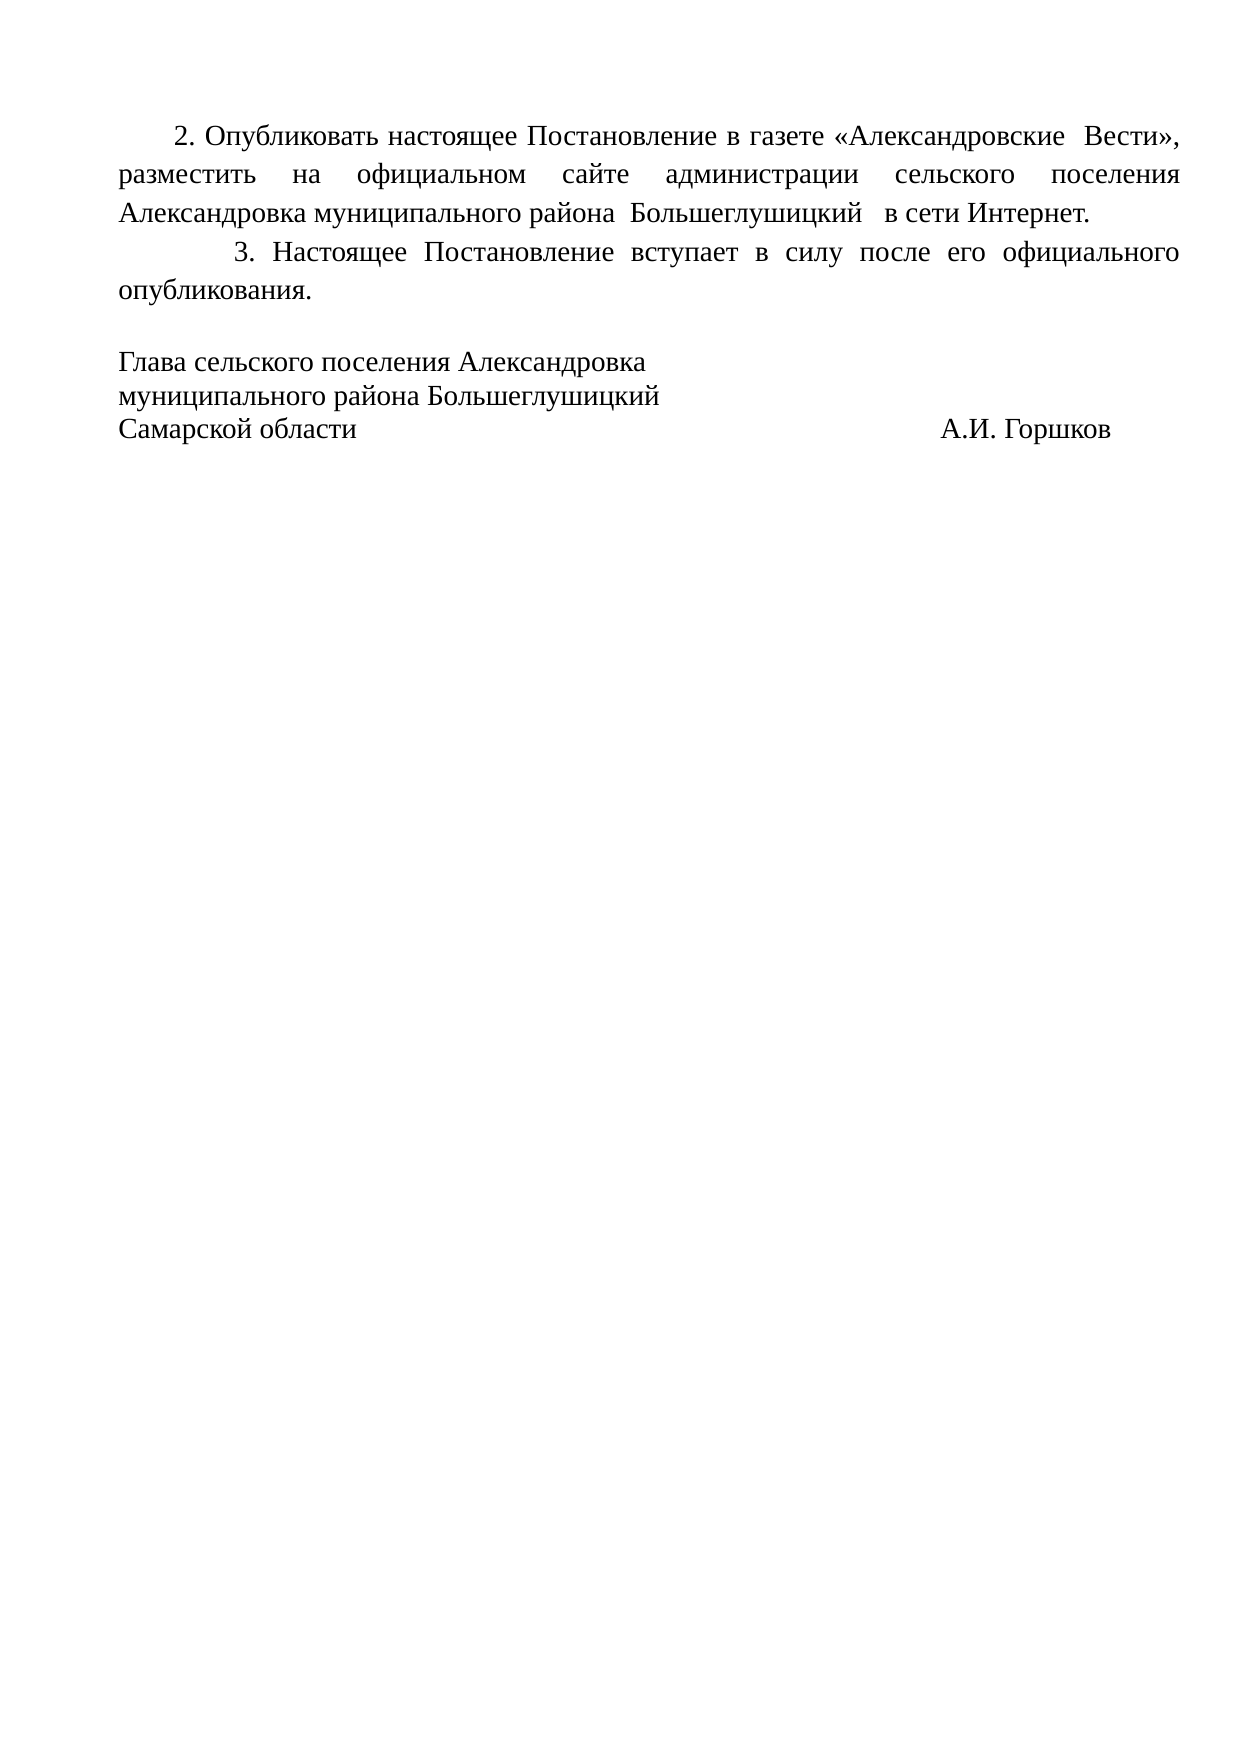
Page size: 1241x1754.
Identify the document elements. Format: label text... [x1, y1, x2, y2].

text Самарской области А.И. Горшков [118, 411, 1181, 445]
text Глава сельского поселения Александровка [118, 344, 1181, 378]
text 3. Настоящее Постановление вступает в силу после его официального опубликования. [118, 234, 1181, 306]
text 2. Опубликовать настоящее Постановление в газете «Александровские Вести», разместить на официальном сайте администрации сельского поселения Александровка муниципального района Большеглушицкий в сети Интернет. [118, 118, 1181, 229]
text муниципального района Большеглушицкий [118, 378, 1181, 411]
